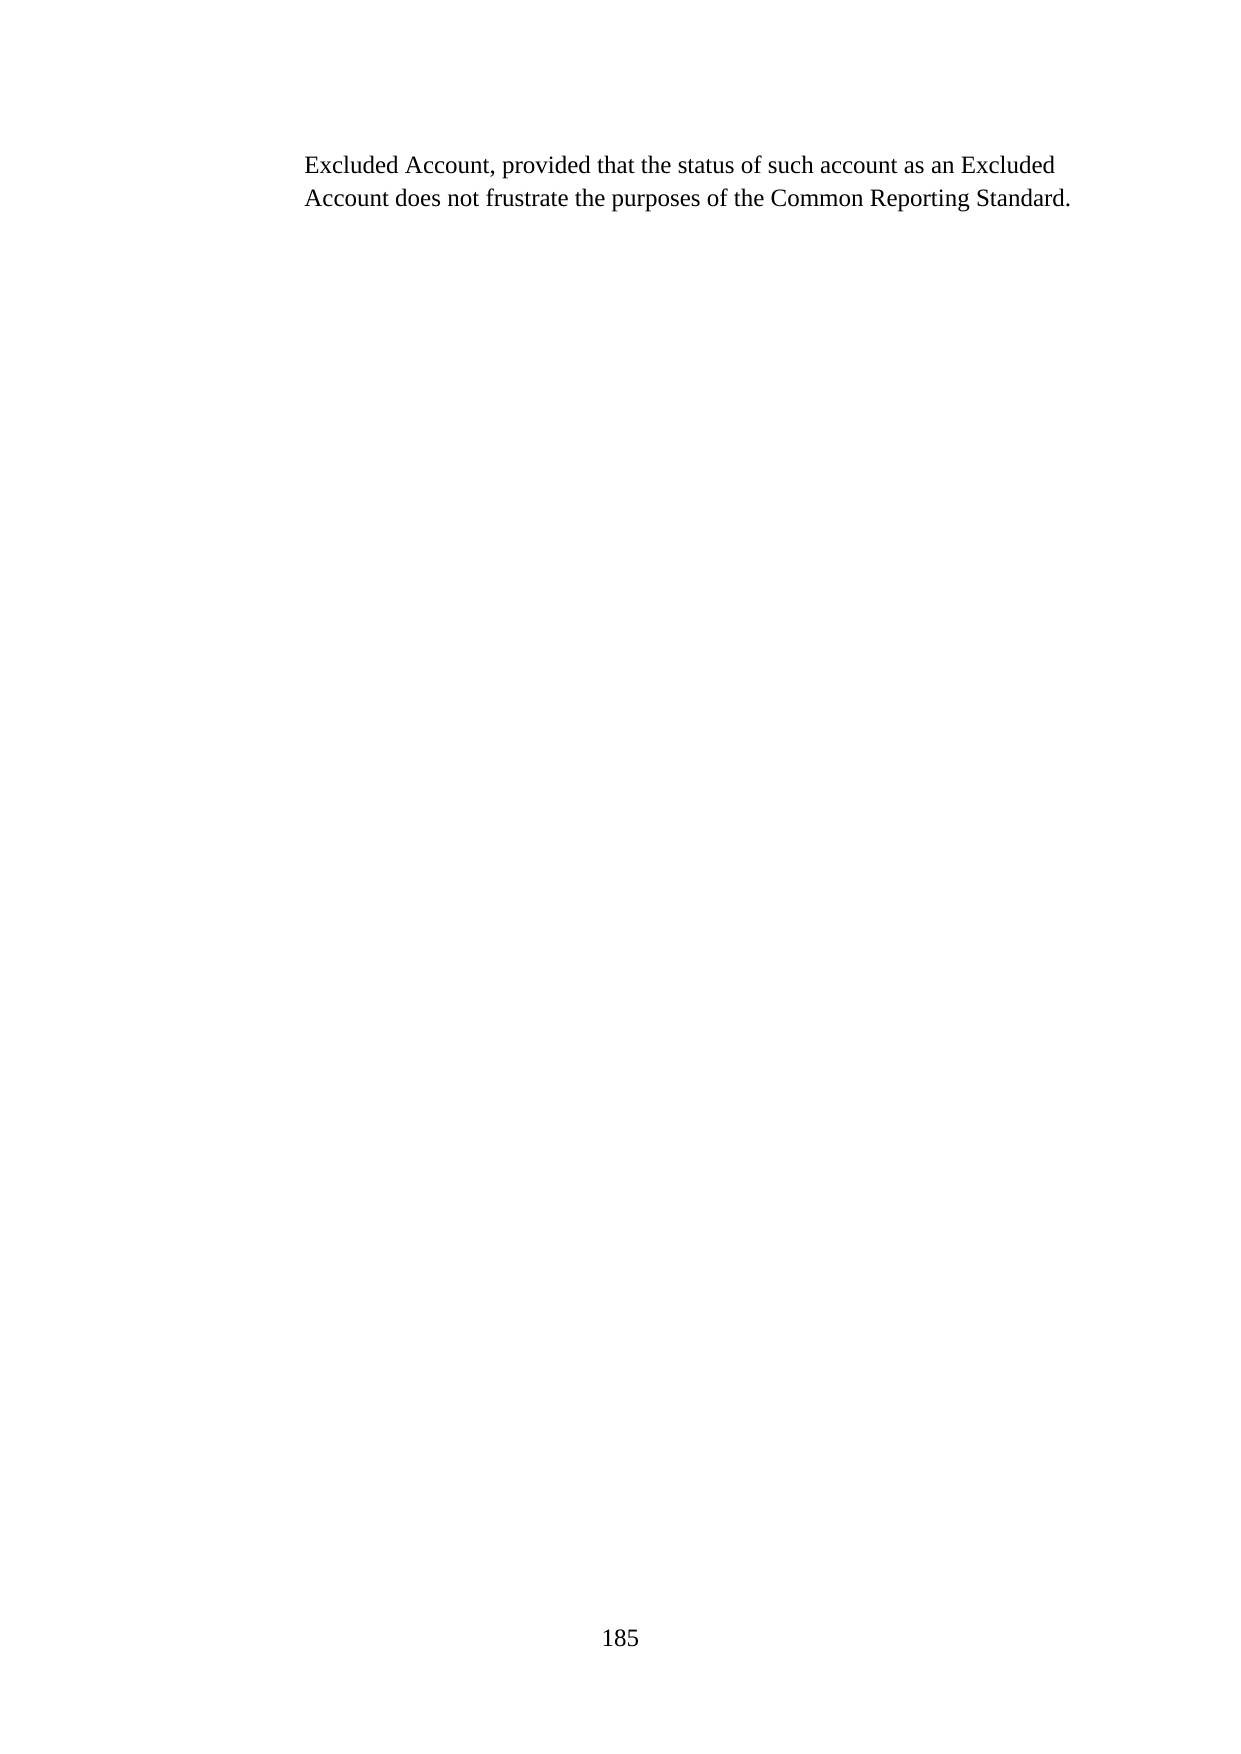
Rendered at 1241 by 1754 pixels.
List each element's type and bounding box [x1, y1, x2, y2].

text [245, 150, 1128, 212]
